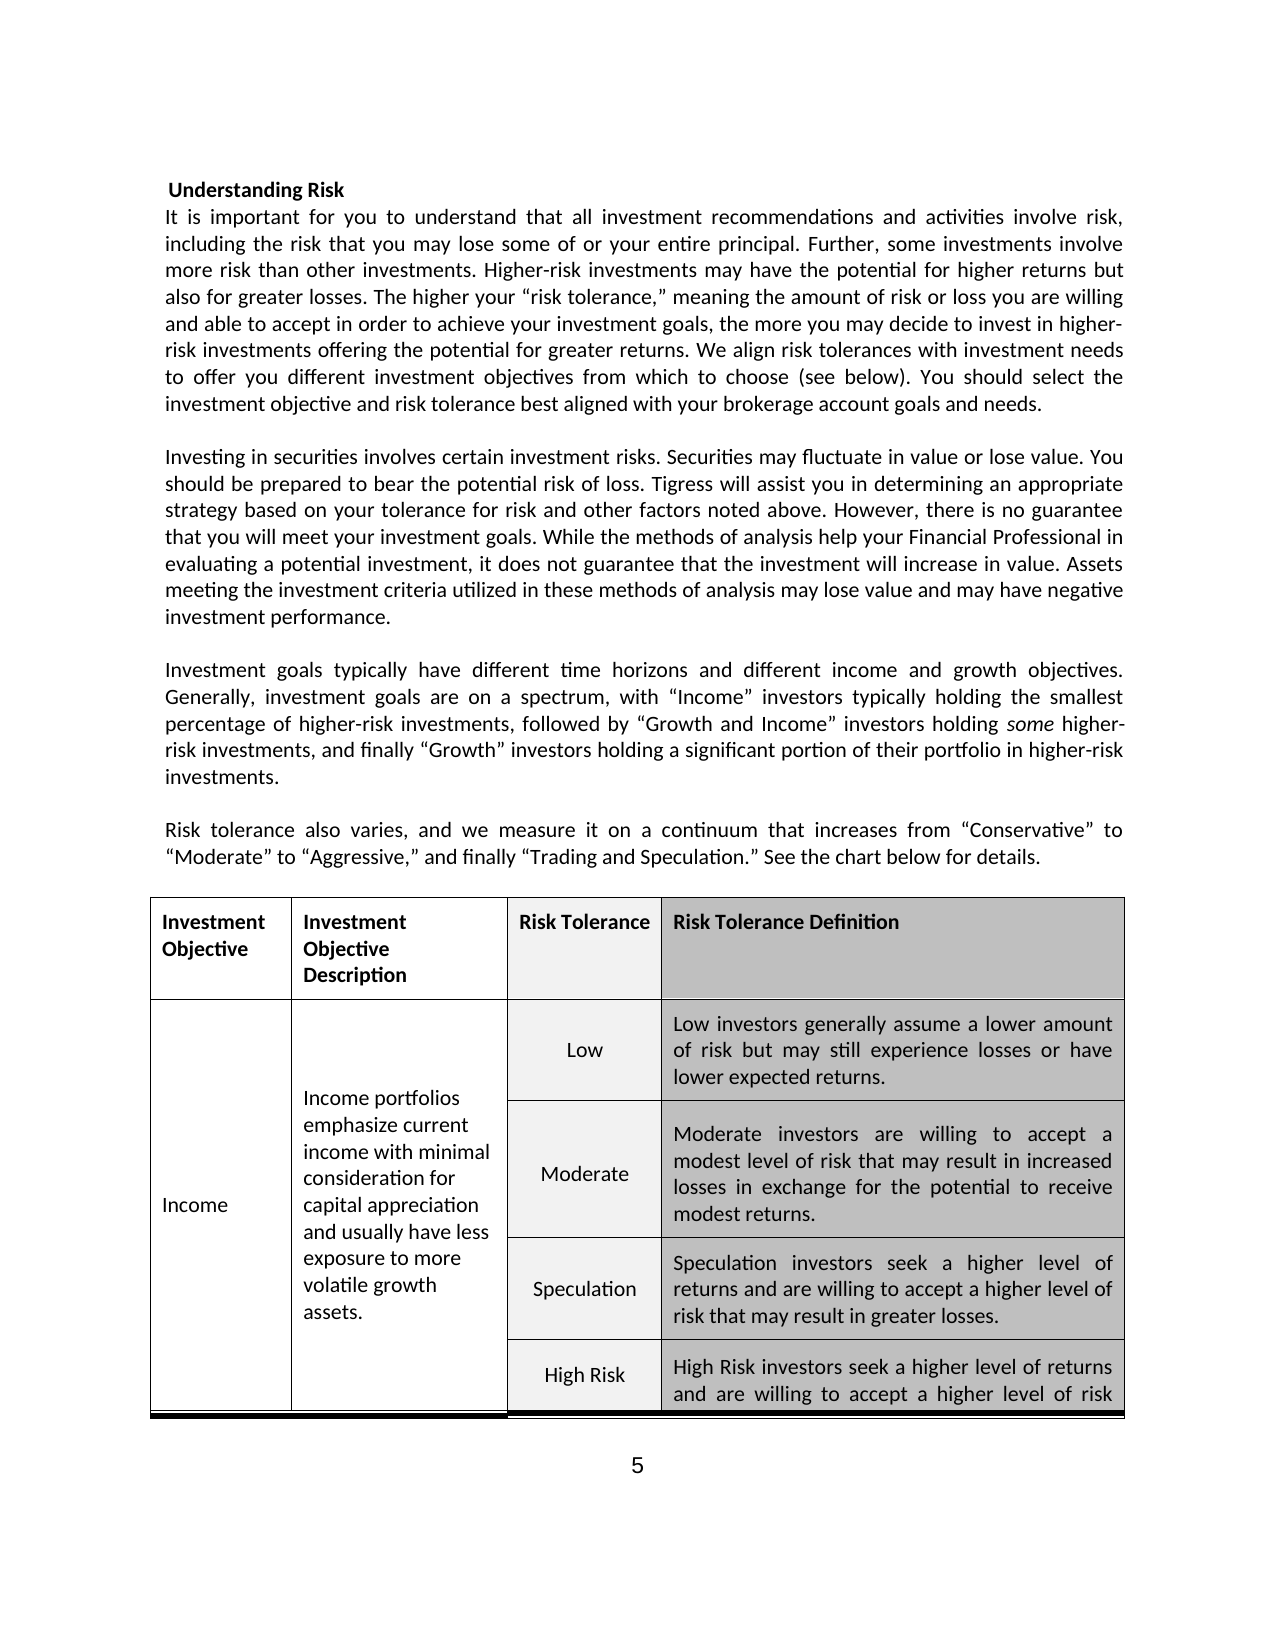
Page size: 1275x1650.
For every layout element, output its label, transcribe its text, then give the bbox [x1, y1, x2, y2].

table_cell Moderate [508, 1101, 661, 1237]
subtitle It is important for you to understand that all investment recommendations and activities involve risk, including the risk that you may lose some of or your entire principal. Further, some investments involve more risk than other investments. Higher-risk investments may have the potential for higher returns but also for greater losses. The higher your “risk tolerance,” meaning the amount of risk or loss you are willing and able to accept in order to achieve your investment goals, the more you may decide to invest in higher-risk investments offering the potential for greater returns. We align risk tolerances with investment needs to offer you different investment objectives from which to choose (see below). You should select the investment objective and risk tolerance best aligned with your brokerage account goals and needs. [165, 203, 1125, 417]
table_cell Income [151, 1000, 291, 1410]
table_cell Low [508, 1000, 661, 1100]
subtitle Risk tolerance also varies, and we measure it on a continuum that increases from “Conservative” to “Moderate” to “Aggressive,” and finally “Trading and Speculation.” See the chart below for details. [165, 817, 1125, 870]
table_cell Low investors generally assume a lower amount of risk but may still experience losses or have lower expected returns. [662, 1000, 1124, 1100]
table_cell Speculation [508, 1238, 661, 1339]
table_header Investment Objective [151, 898, 291, 998]
table_cell Income portfolios emphasize current income with minimal consideration for capital appreciation and usually have less exposure to more volatile growth assets. [292, 1000, 507, 1410]
subtitle Investment goals typically have different time horizons and different income and growth objectives. Generally, investment goals are on a spectrum, with “Income” investors typically holding the smallest percentage of higher-risk investments, followed by “Growth and Income” investors holding some higher-risk investments, and finally “Growth” investors holding a significant portion of their portfolio in higher-risk investments. [165, 657, 1125, 790]
table_header Investment Objective Description [292, 898, 507, 998]
subtitle Investing in securities involves certain investment risks. Securities may fluctuate in value or lose value. You should be prepared to bear the potential risk of loss. Tigress will assist you in determining an appropriate strategy based on your tolerance for risk and other factors noted above. However, there is no guarantee that you will meet your investment goals. While the methods of analysis help your Financial Professional in evaluating a potential investment, it does not guarantee that the investment will increase in value. Assets meeting the investment criteria utilized in these methods of analysis may lose value and may have negative investment performance. [165, 443, 1125, 630]
text Understanding Risk [165, 177, 1125, 203]
table_header Risk Tolerance [508, 898, 661, 998]
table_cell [662, 1340, 1124, 1410]
table_cell Speculation investors seek a higher level of returns and are willing to accept a higher level of risk that may result in greater losses. [662, 1238, 1124, 1339]
table_header Risk Tolerance Definition [662, 898, 1124, 998]
table_cell High Risk [508, 1340, 661, 1410]
